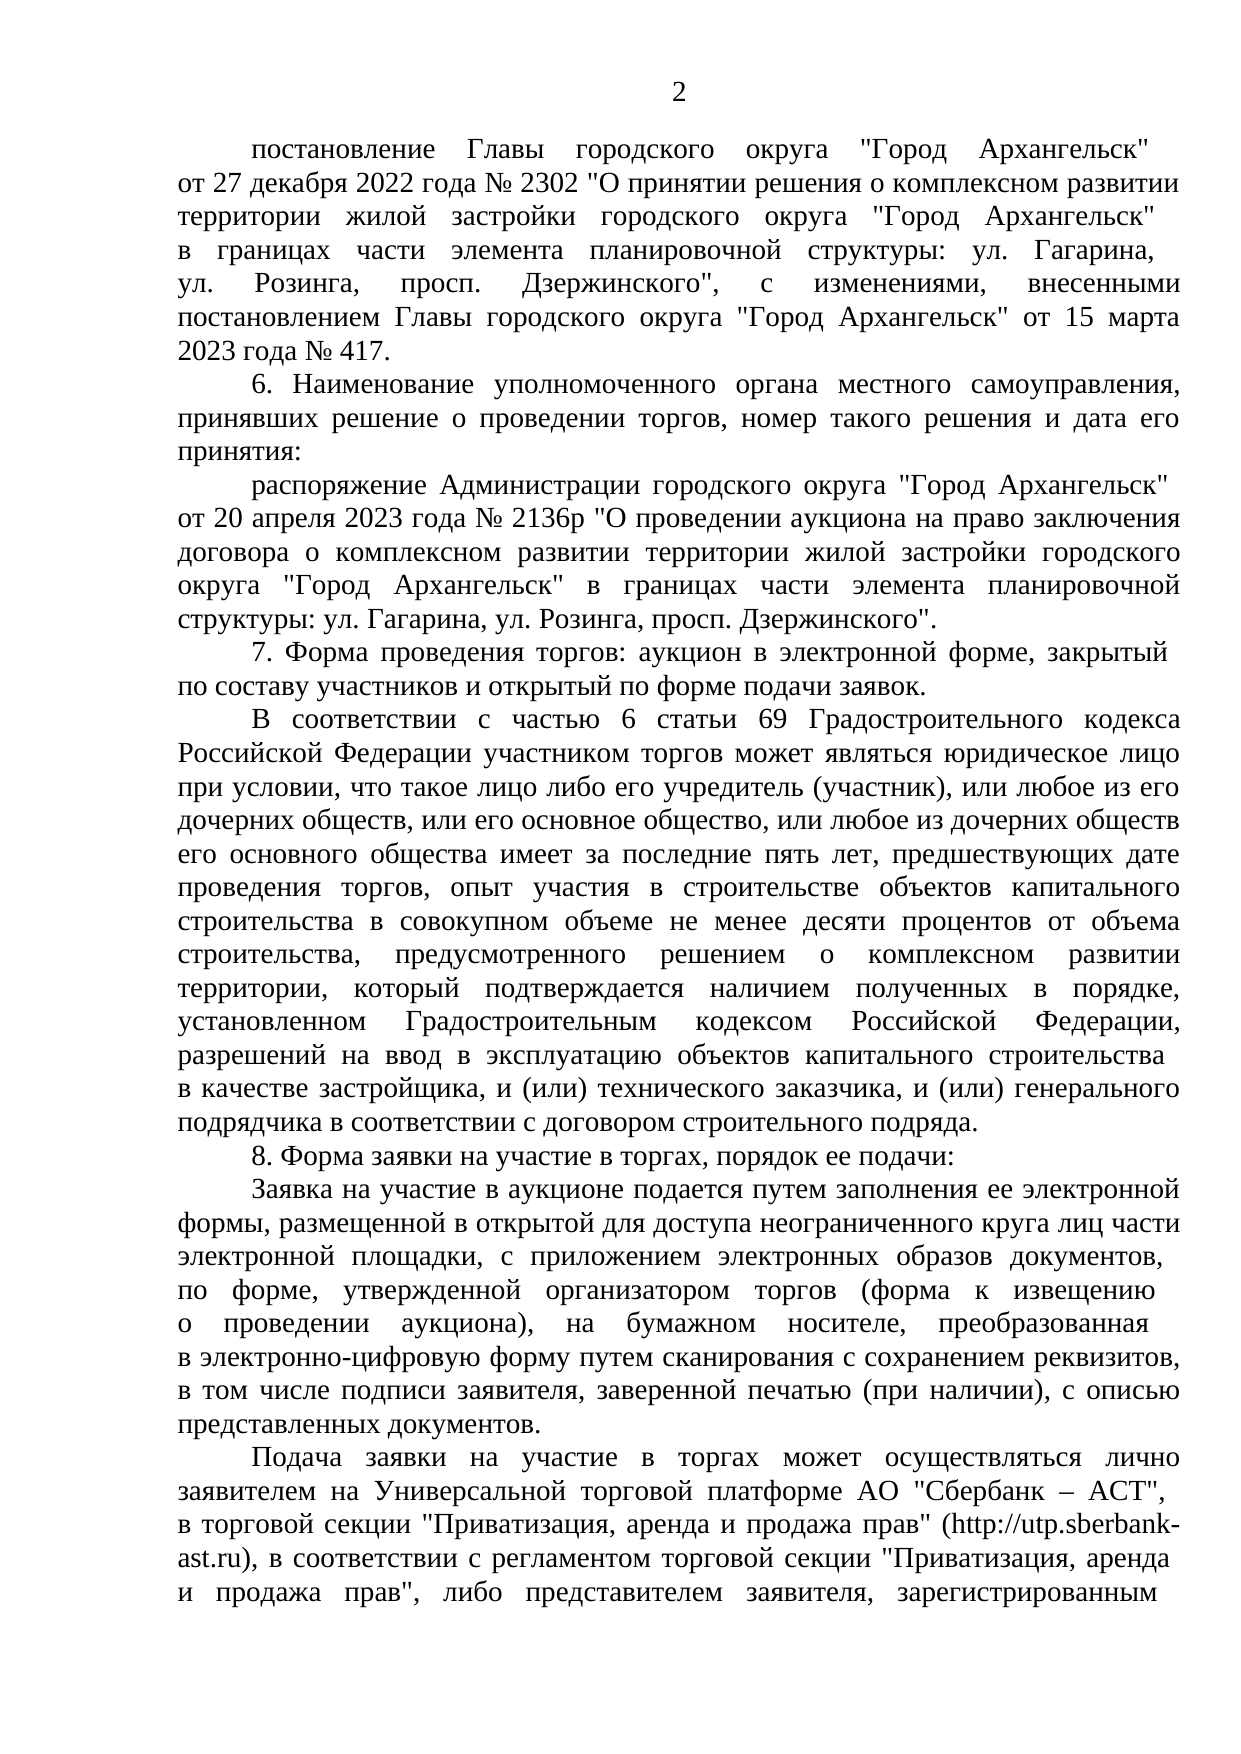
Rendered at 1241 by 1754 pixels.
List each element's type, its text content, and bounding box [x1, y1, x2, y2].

text 8. Форма заявки на участие в торгах, порядок ее подачи: [177, 1138, 1181, 1171]
text 6. Наименование уполномоченного органа местного самоуправления, принявших решение о проведении торгов, номер такого решения и дата его принятия: [177, 366, 1181, 467]
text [177, 1439, 1181, 1607]
text Заявка на участие в аукционе подается путем заполнения ее электронной формы, размещенной в открытой для доступа неограниченного круга лиц части электронной площадки, с приложением электронных образов документов, по форме, утвержденной организатором торгов (форма к извещению о проведении аукциона), на бумажном носителе, преобразованная в электронно-цифровую форму путем сканирования с сохранением реквизитов, в том числе подписи заявителя, заверенной печатью (при наличии), с описью представленных документов. [177, 1171, 1181, 1439]
text 7. Форма проведения торгов: аукцион в электронной форме, закрытый по составу участников и открытый по форме подачи заявок. [177, 634, 1181, 702]
text постановление Главы городского округа "Город Архангельск" от 27 декабря 2022 года № 2302 "О принятии решения о комплексном развитии территории жилой застройки городского округа "Город Архангельск" в границах части элемента планировочной структуры: ул. Гагарина, ул. Розинга, просп. Дзержинского", с изменениями, внесенными постановлением Главы городского округа "Город Архангельск" от 15 марта 2023 года № 417. [177, 131, 1181, 366]
text распоряжение Администрации городского округа "Город Архангельск" от 20 апреля 2023 года № 2136р "О проведении аукциона на право заключения договора о комплексном развитии территории жилой застройки городского округа "Город Архангельск" в границах части элемента планировочной структуры: ул. Гагарина, ул. Розинга, просп. Дзержинского". [177, 467, 1181, 634]
text В соответствии с частью 6 статьи 69 Градостроительного кодекса Российской Федерации участником торгов может являться юридическое лицо при условии, что такое лицо либо его учредитель (участник), или любое из его дочерних обществ, или его основное общество, или любое из дочерних обществ его основного общества имеет за последние пять лет, предшествующих дате проведения торгов, опыт участия в строительстве объектов капитального строительства в совокупном объеме не менее десяти процентов от объема строительства, предусмотренного решением о комплексном развитии территории, который подтверждается наличием полученных в порядке, установленном Градостроительным кодексом Российской Федерации, разрешений на ввод в эксплуатацию объектов капитального строительства в качестве застройщика, и (или) технического заказчика, и (или) генерального подрядчика в соответствии с договором строительного подряда. [177, 702, 1181, 1138]
